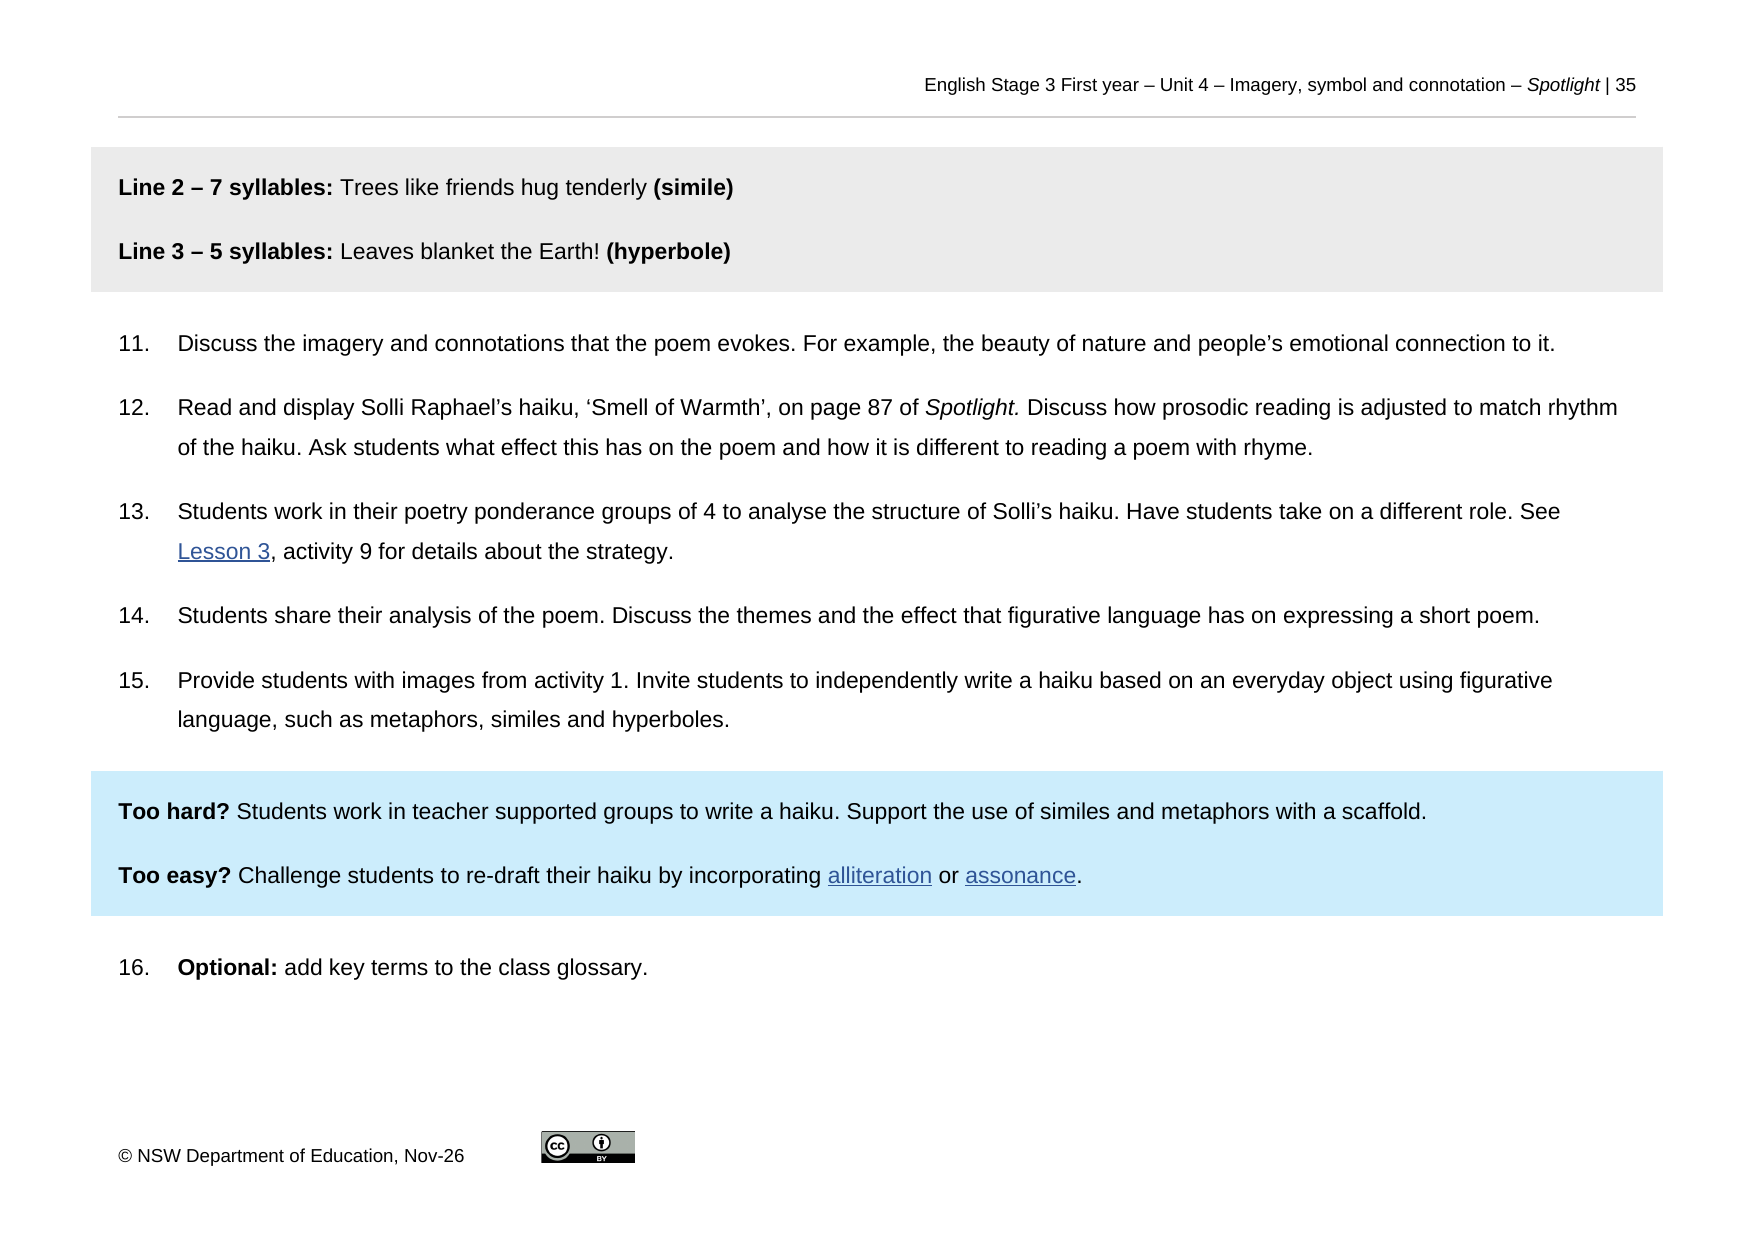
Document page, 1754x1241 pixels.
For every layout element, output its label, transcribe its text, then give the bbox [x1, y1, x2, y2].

list Optional: add key terms to the class glossary. [118, 954, 1636, 980]
text Too easy? Challenge students to re-draft their haiku by incorporating alliteration or assonance. [97, 835, 1657, 909]
text Too hard? Students work in teacher supported groups to write a haiku. Support the use of similes and metaphors with a scaffold. [97, 777, 1657, 824]
picture [541, 1131, 635, 1163]
list Discuss the imagery and connotations that the poem evokes. For example, the beauty of nature and people’s emotional connection to it. [118, 330, 1636, 356]
list Students work in their poetry ponderance groups of 4 to analyse the structure of Solli’s haiku. Have students take on a different role. See Lesson 3, activity 9 for details about the strategy. [118, 498, 1636, 564]
text Line 3 – 5 syllables: Leaves blanket the Earth! (hyperbole) [97, 211, 1657, 285]
text Line 2 – 7 syllables: Trees like friends hug tenderly (simile) [97, 153, 1657, 200]
list Provide students with images from activity 1. Invite students to independently write a haiku based on an everyday object using figurative language, such as metaphors, similes and hyperboles. [118, 667, 1636, 732]
list Read and display Solli Raphael’s haiku, ‘Smell of Warmth’, on page 87 of Spotlight. Discuss how prosodic reading is adjusted to match rhythm of the haiku. Ask students what effect this has on the poem and how it is different to reading a poem with rhyme. [118, 394, 1636, 460]
list Students share their analysis of the poem. Discuss the themes and the effect that figurative language has on expressing a short poem. [118, 602, 1636, 628]
